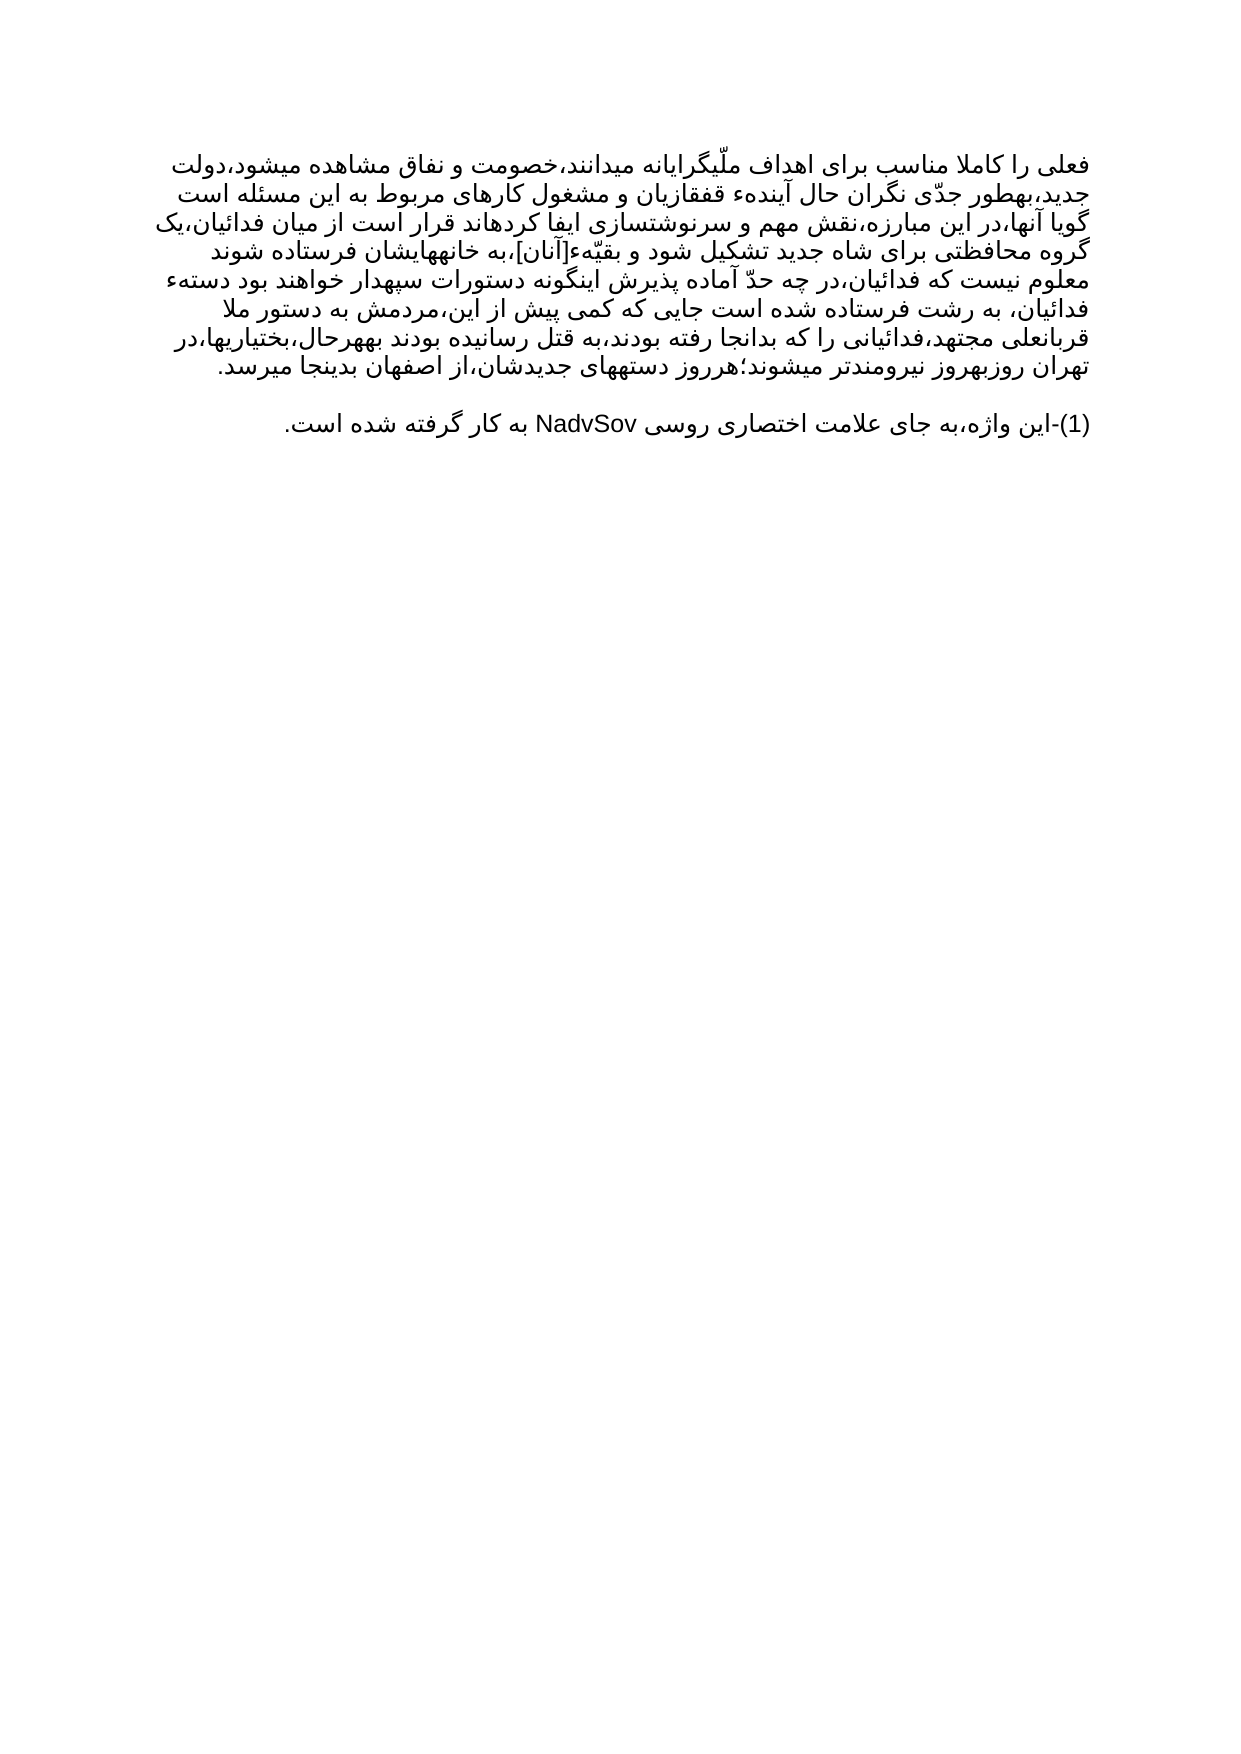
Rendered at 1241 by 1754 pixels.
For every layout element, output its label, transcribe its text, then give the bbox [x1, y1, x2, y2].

text (1)-این واژه،به جای علامت اختصاری روسی NadvSov به کار گرفته شده است. [150, 409, 1090, 438]
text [150, 150, 1090, 380]
